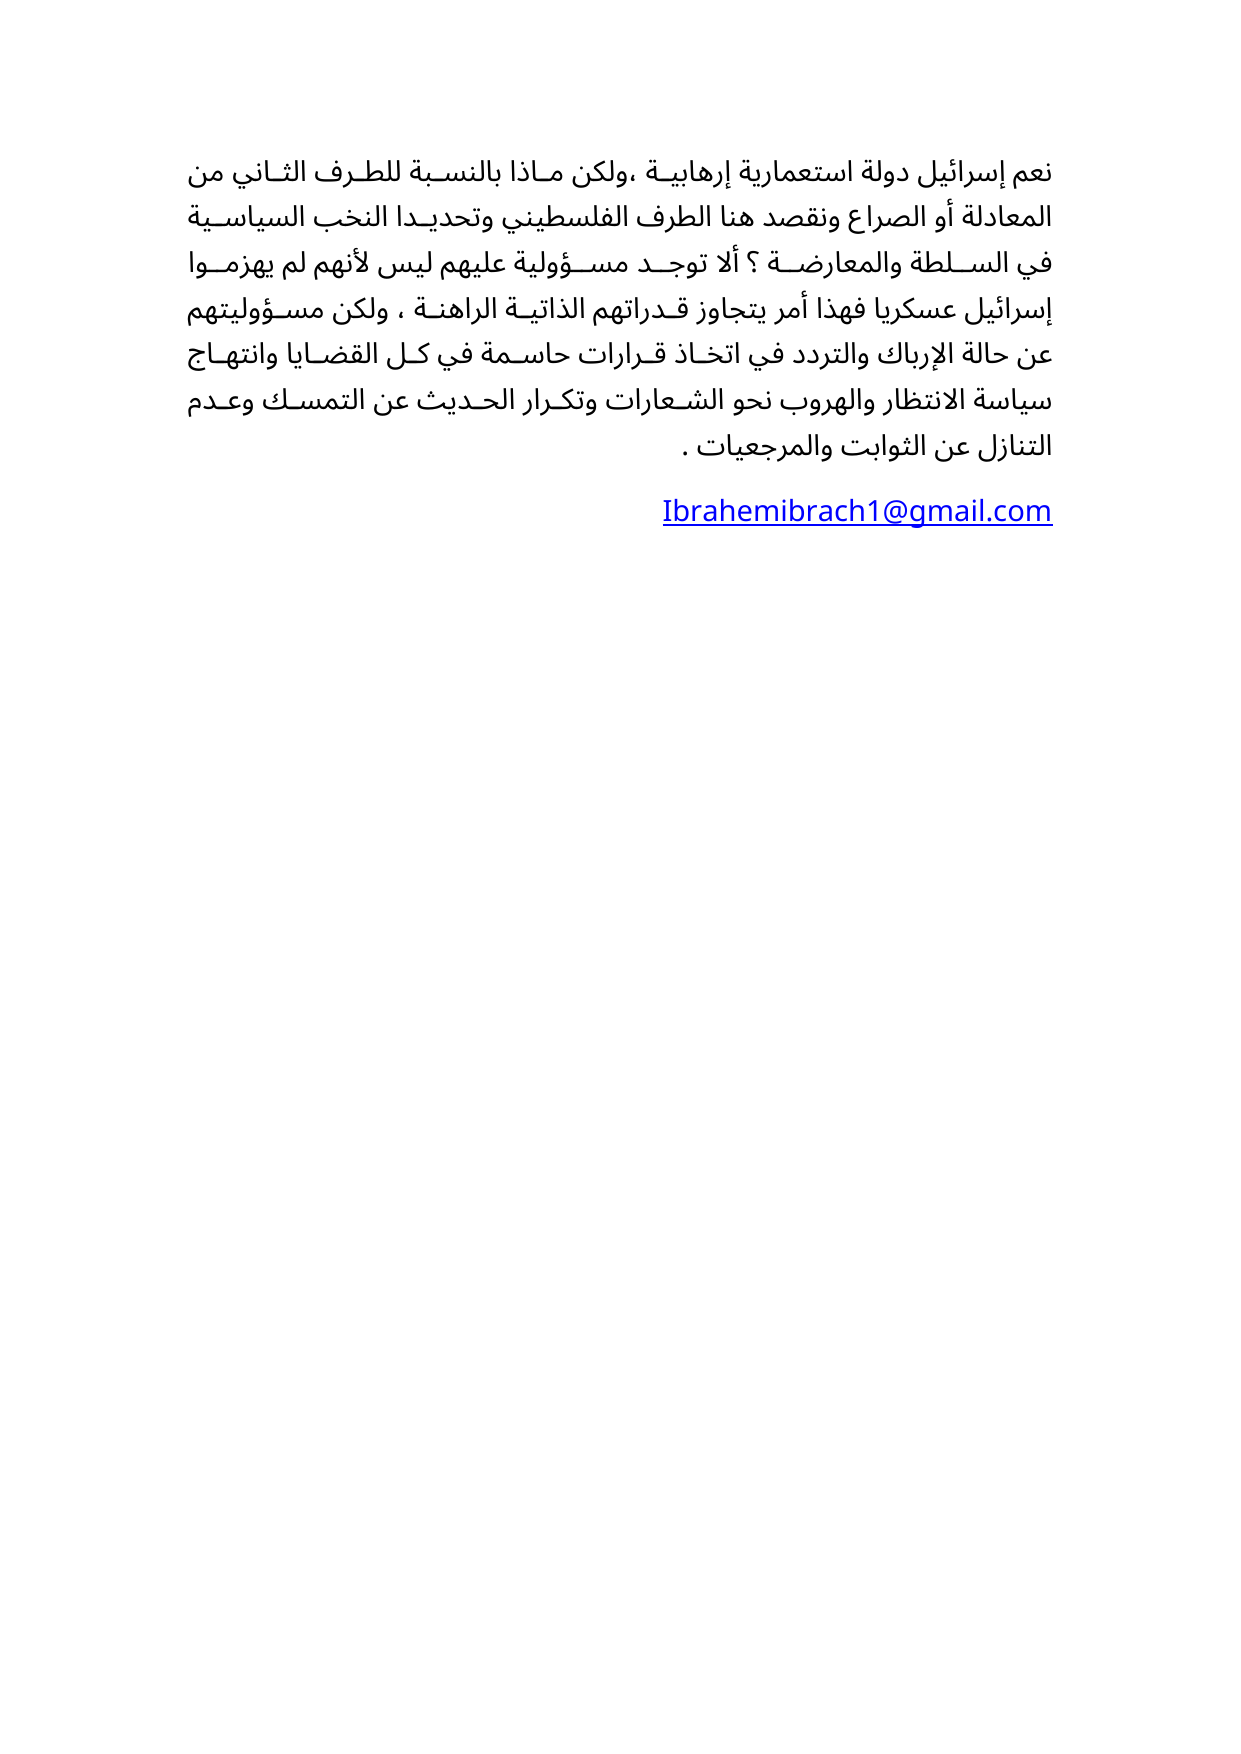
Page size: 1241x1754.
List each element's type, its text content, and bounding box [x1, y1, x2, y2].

text نعم إسرائيل دولة استعمارية إرهابية ،ولكن ماذا بالنسبة للطرف الثاني من المعادلة أو الصراع ونقصد هنا الطرف الفلسطيني وتحديدا النخب السياسية في السلطة والمعارضة ؟ ألا توجد مسؤولية عليهم ليس لأنهم لم يهزموا إسرائيل عسكريا فهذا أمر يتجاوز قدراتهم الذاتية الراهنة ، ولكن مسؤوليتهم عن حالة الإرباك والتردد في اتخاذ قرارات حاسمة في كل القضايا وانتهاج سياسة الانتظار والهروب نحو الشعارات وتكرار الحديث عن التمسك وعدم التنازل عن الثوابت والمرجعيات . [187, 150, 1053, 463]
text Ibrahemibrach1@gmail.com [187, 490, 1053, 530]
